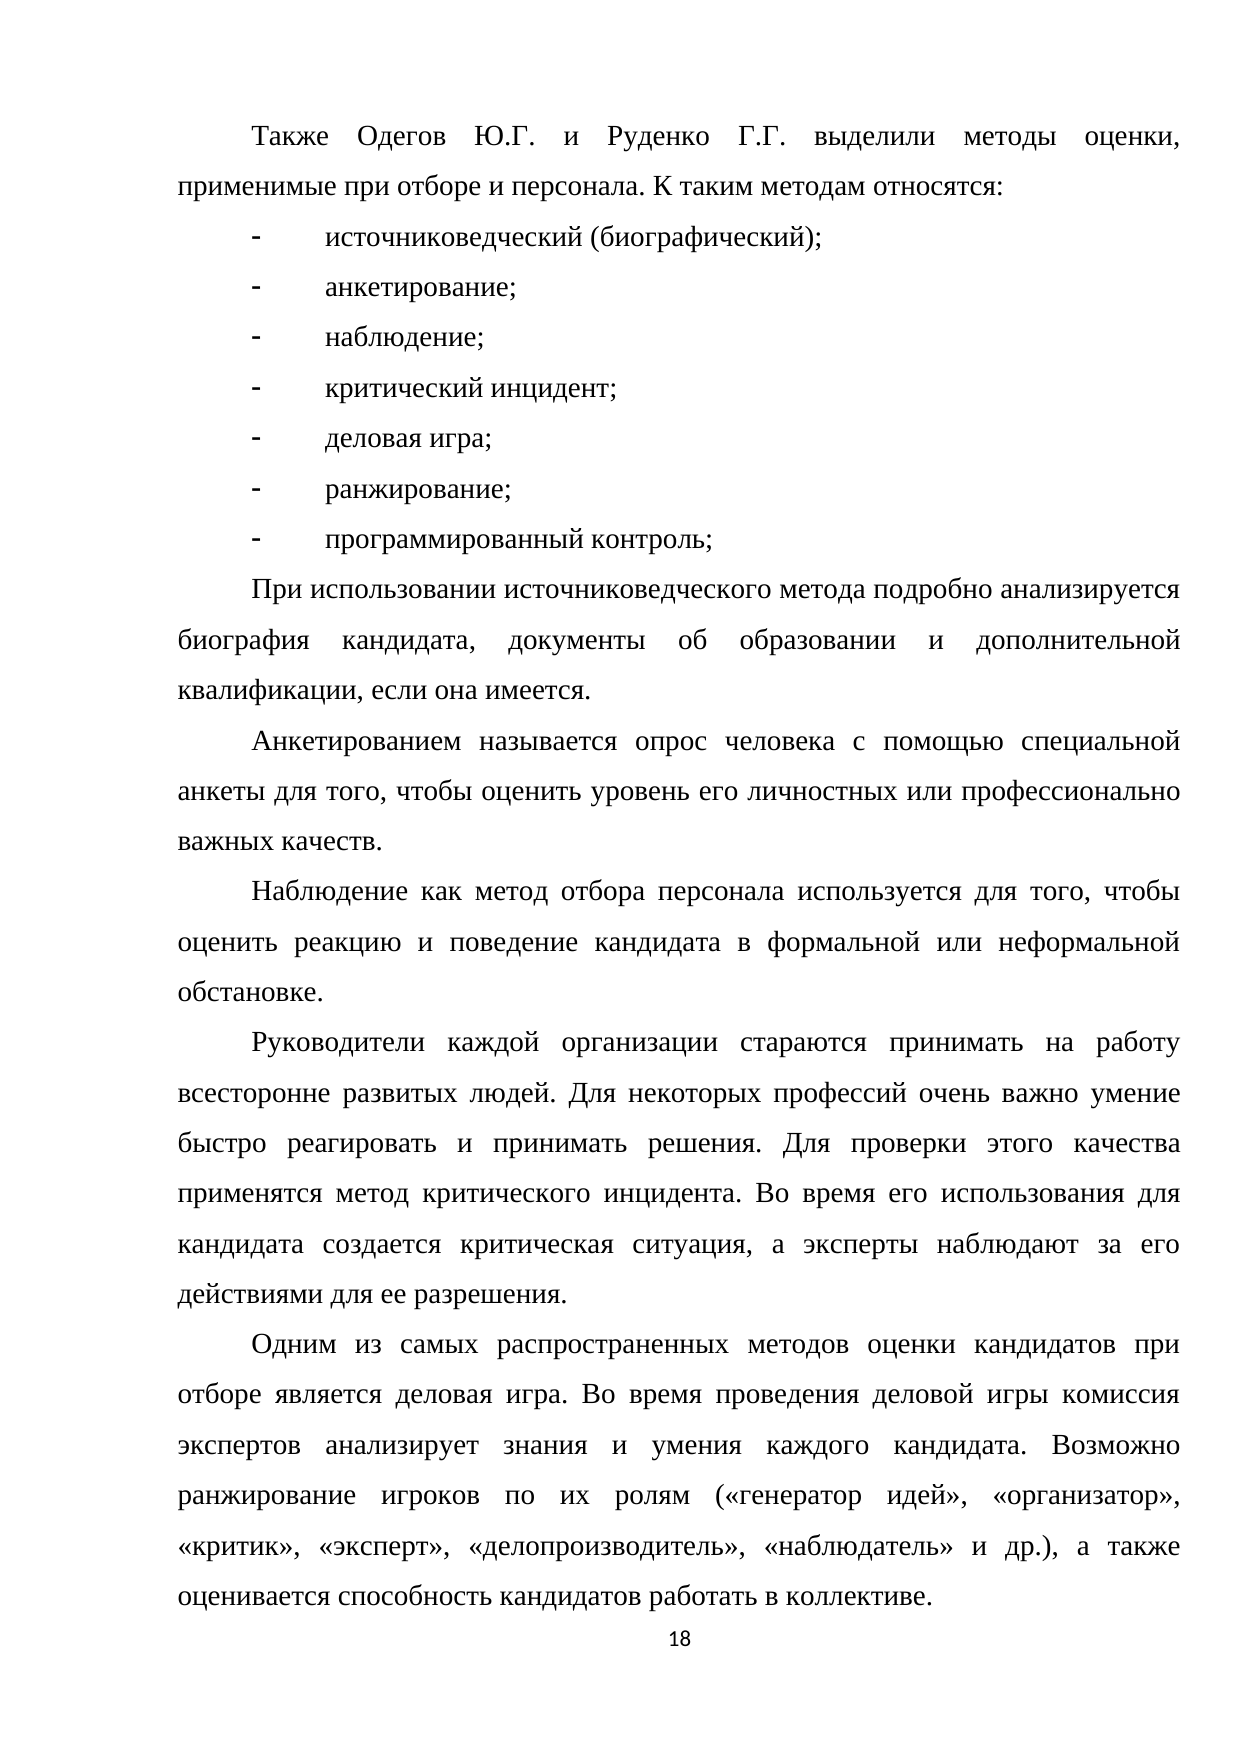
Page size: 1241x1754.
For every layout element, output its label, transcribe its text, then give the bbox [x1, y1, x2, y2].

text Также Одегов Ю.Г. и Руденко Г.Г. выделили методы оценки, применимые при отборе и персонала. К таким методам относятся: [177, 118, 1181, 202]
list критический инцидент; [177, 370, 1181, 404]
list анкетирование; [177, 269, 1181, 303]
list деловая игра; [177, 420, 1181, 454]
list программированный контроль; [177, 521, 1181, 555]
text При использовании источниковедческого метода подробно анализируется биография кандидата, документы об образовании и дополнительной квалификации, если она имеется. [177, 572, 1181, 706]
text Руководители каждой организации стараются принимать на работу всесторонне развитых людей. Для некоторых профессий очень важно умение быстро реагировать и принимать решения. Для проверки этого качества применятся метод критического инцидента. Во время его использования для кандидата создается критическая ситуация, а эксперты наблюдают за его действиями для ее разрешения. [177, 1024, 1181, 1309]
list источниковедческий (биографический); [177, 219, 1181, 252]
list ранжирование; [177, 471, 1181, 504]
text Одним из самых распространенных методов оценки кандидатов при отборе является деловая игра. Во время проведения деловой игры комиссия экспертов анализирует знания и умения каждого кандидата. Возможно ранжирование игроков по их ролям («генератор идей», «организатор», «критик», «эксперт», «делопроизводитель», «наблюдатель» и др.), а также оценивается способность кандидатов работать в коллективе. [177, 1326, 1181, 1611]
text Наблюдение как метод отбора персонала используется для того, чтобы оценить реакцию и поведение кандидата в формальной или неформальной обстановке. [177, 873, 1181, 1008]
list наблюдение; [177, 319, 1181, 353]
text Анкетированием называется опрос человека с помощью специальной анкеты для того, чтобы оценить уровень его личностных или профессионально важных качеств. [177, 723, 1181, 857]
